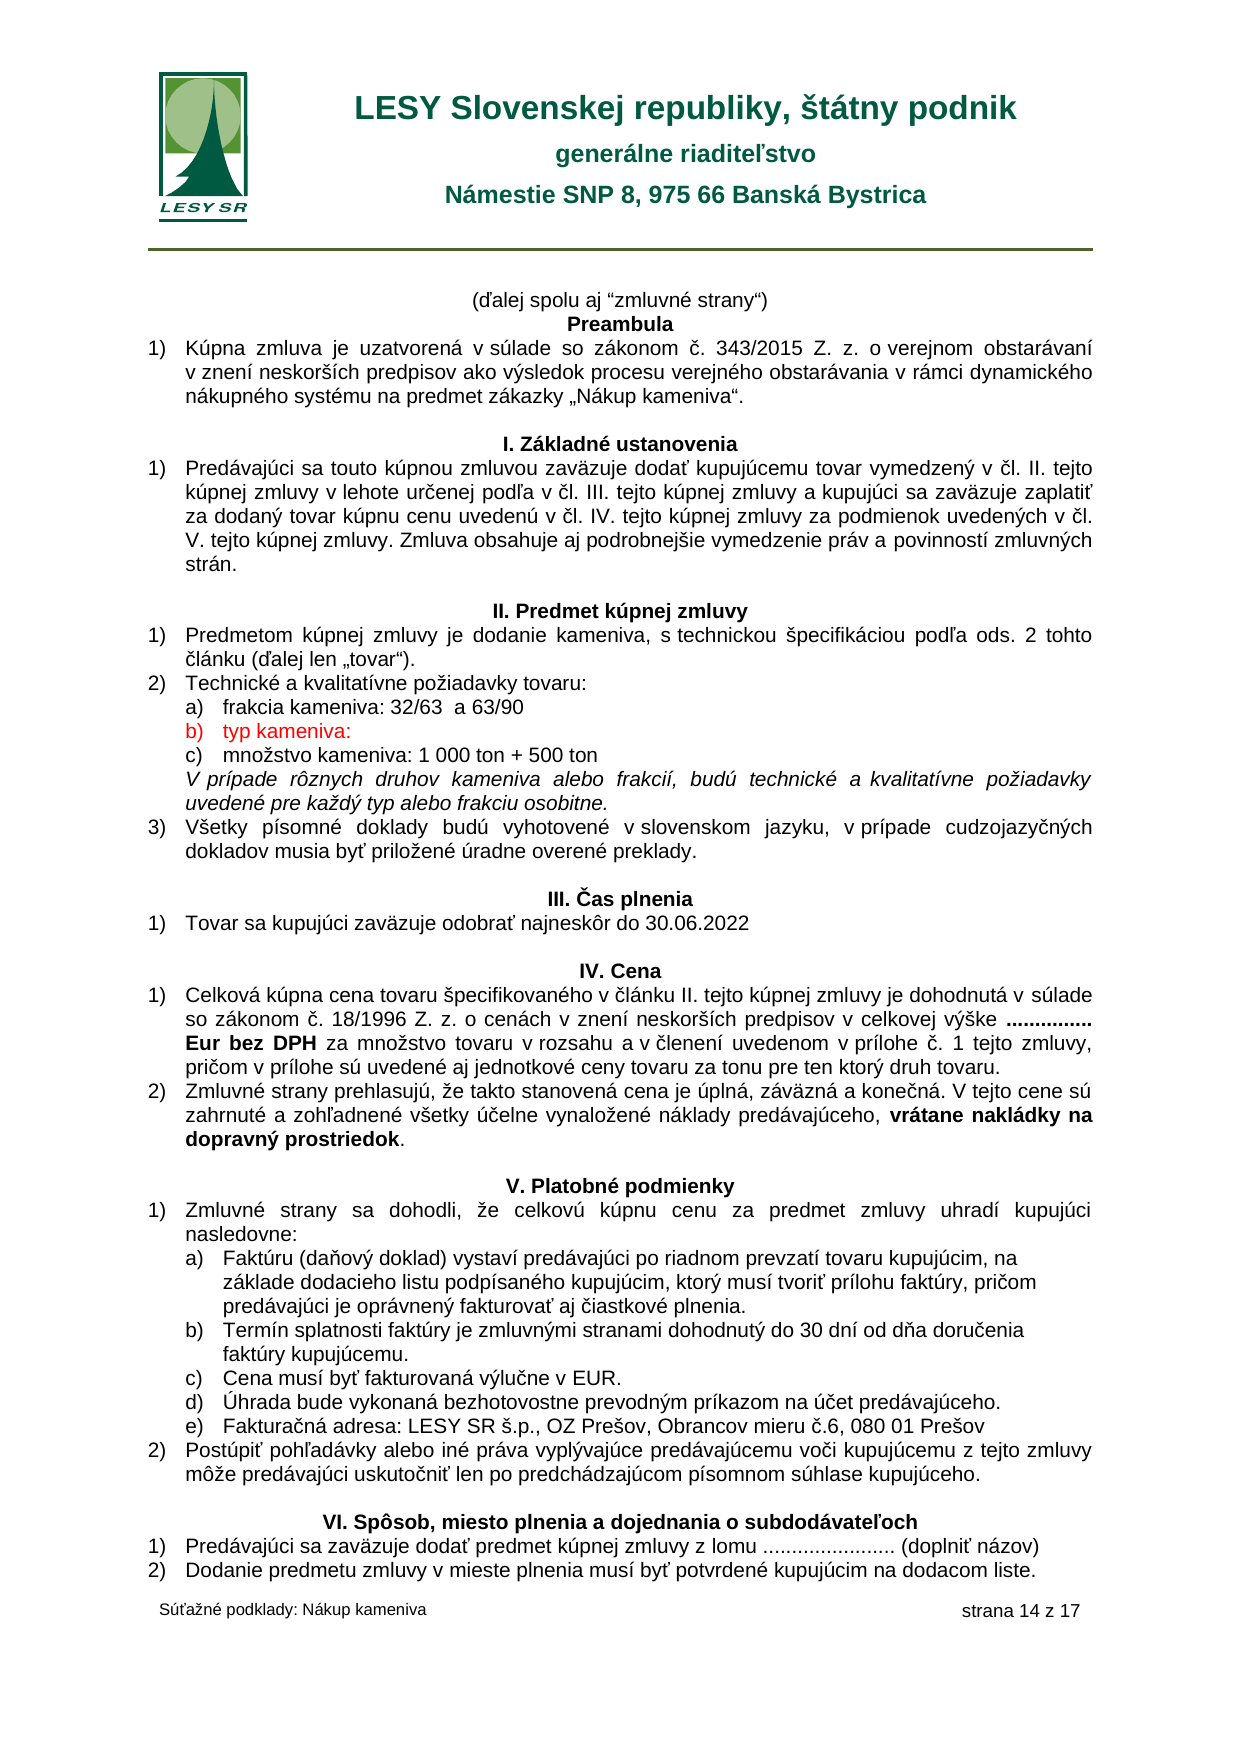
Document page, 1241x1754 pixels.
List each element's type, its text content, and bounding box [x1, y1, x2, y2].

list Faktúru (daňový doklad) vystaví predávajúci po riadnom prevzatí tovaru kupujúcim, na základe dodacieho listu podpísaného kupujúcim, ktorý musí tvoriť prílohu faktúry, pričom predávajúci je oprávnený fakturovať aj čiastkové plnenia. [185, 1246, 1093, 1318]
list Predávajúci sa zaväzuje dodať predmet kúpnej zmluvy z lomu ....................... (doplniť názov) [148, 1534, 1093, 1558]
list Tovar sa kupujúci zaväzuje odobrať najneskôr do 30.06.2022 [148, 911, 1093, 935]
text IV. Cena [148, 959, 1093, 983]
list Predávajúci sa touto kúpnou zmluvou zaväzuje dodať kupujúcemu tovar vymedzený v čl. II. tejto kúpnej zmluvy v lehote určenej podľa v čl. III. tejto kúpnej zmluvy a kupujúci sa zaväzuje zaplatiť za dodaný tovar kúpnu cenu uvedenú v čl. IV. tejto kúpnej zmluvy za podmienok uvedených v čl. V. tejto kúpnej zmluvy. Zmluva obsahuje aj podrobnejšie vymedzenie práv a povinností zmluvných strán. [148, 456, 1093, 575]
text VI. Spôsob, miesto plnenia a dojednania o subdodávateľoch [148, 1510, 1093, 1534]
text III. Čas plnenia [148, 887, 1093, 911]
list množstvo kameniva: 1 000 ton + 500 ton [185, 743, 1093, 767]
text (ďalej spolu aj “zmluvné strany“) [148, 288, 1093, 312]
list Predmetom kúpnej zmluvy je dodanie kameniva, s technickou špecifikáciou podľa ods. 2 tohto článku (ďalej len „tovar“). [148, 623, 1093, 671]
list Zmluvné strany prehlasujú, že takto stanovená cena je úplná, záväzná a konečná. V tejto cene sú zahrnuté a zohľadnené všetky účelne vynaložené náklady predávajúceho, vrátane nakládky na dopravný prostriedok. [148, 1078, 1093, 1150]
text I. Základné ustanovenia [148, 432, 1093, 456]
list typ kameniva: [185, 719, 1093, 743]
list Cena musí byť fakturovaná výlučne v EUR. [185, 1366, 1093, 1390]
text V prípade rôznych druhov kameniva alebo frakcií, budú technické a kvalitatívne požiadavky uvedené pre každý typ alebo frakciu osobitne. [185, 767, 1093, 815]
list Termín splatnosti faktúry je zmluvnými stranami dohodnutý do 30 dní od dňa doručenia faktúry kupujúcemu. [185, 1318, 1093, 1366]
list Všetky písomné doklady budú vyhotovené v slovenskom jazyku, v prípade cudzojazyčných dokladov musia byť priložené úradne overené preklady. [148, 815, 1093, 863]
text II. Predmet kúpnej zmluvy [148, 599, 1093, 623]
list Úhrada bude vykonaná bezhotovostne prevodným príkazom na účet predávajúceho. [185, 1390, 1093, 1414]
list Postúpiť pohľadávky alebo iné práva vyplývajúce predávajúcemu voči kupujúcemu z tejto zmluvy môže predávajúci uskutočniť len po predchádzajúcom písomnom súhlase kupujúceho. [148, 1438, 1093, 1486]
list Kúpna zmluva je uzatvorená v súlade so zákonom č. 343/2015 Z. z. o verejnom obstarávaní v znení neskorších predpisov ako výsledok procesu verejného obstarávania v rámci dynamického nákupného systému na predmet zákazky „Nákup kameniva“. [148, 336, 1093, 408]
list Dodanie predmetu zmluvy v mieste plnenia musí byť potvrdené kupujúcim na dodacom liste. [148, 1558, 1093, 1582]
list frakcia kameniva: 32/63 a 63/90 [185, 695, 1093, 719]
text V. Platobné podmienky [148, 1174, 1093, 1198]
list Zmluvné strany sa dohodli, že celkovú kúpnu cenu za predmet zmluvy uhradí kupujúci nasledovne: [148, 1198, 1093, 1246]
text Preambula [148, 312, 1093, 336]
list Technické a kvalitatívne požiadavky tovaru: [148, 671, 1093, 695]
list Celková kúpna cena tovaru špecifikovaného v článku II. tejto kúpnej zmluvy je dohodnutá v súlade so zákonom č. 18/1996 Z. z. o cenách v znení neskorších predpisov v celkovej výške ............... Eur bez DPH za množstvo tovaru v rozsahu a v členení uvedenom v prílohe č. 1 tejto zmluvy, pričom v prílohe sú uvedené aj jednotkové ceny tovaru za tonu pre ten ktorý druh tovaru. [148, 983, 1093, 1078]
list Fakturačná adresa: LESY SR š.p., OZ Prešov, Obrancov mieru č.6, 080 01 Prešov [185, 1414, 1093, 1438]
